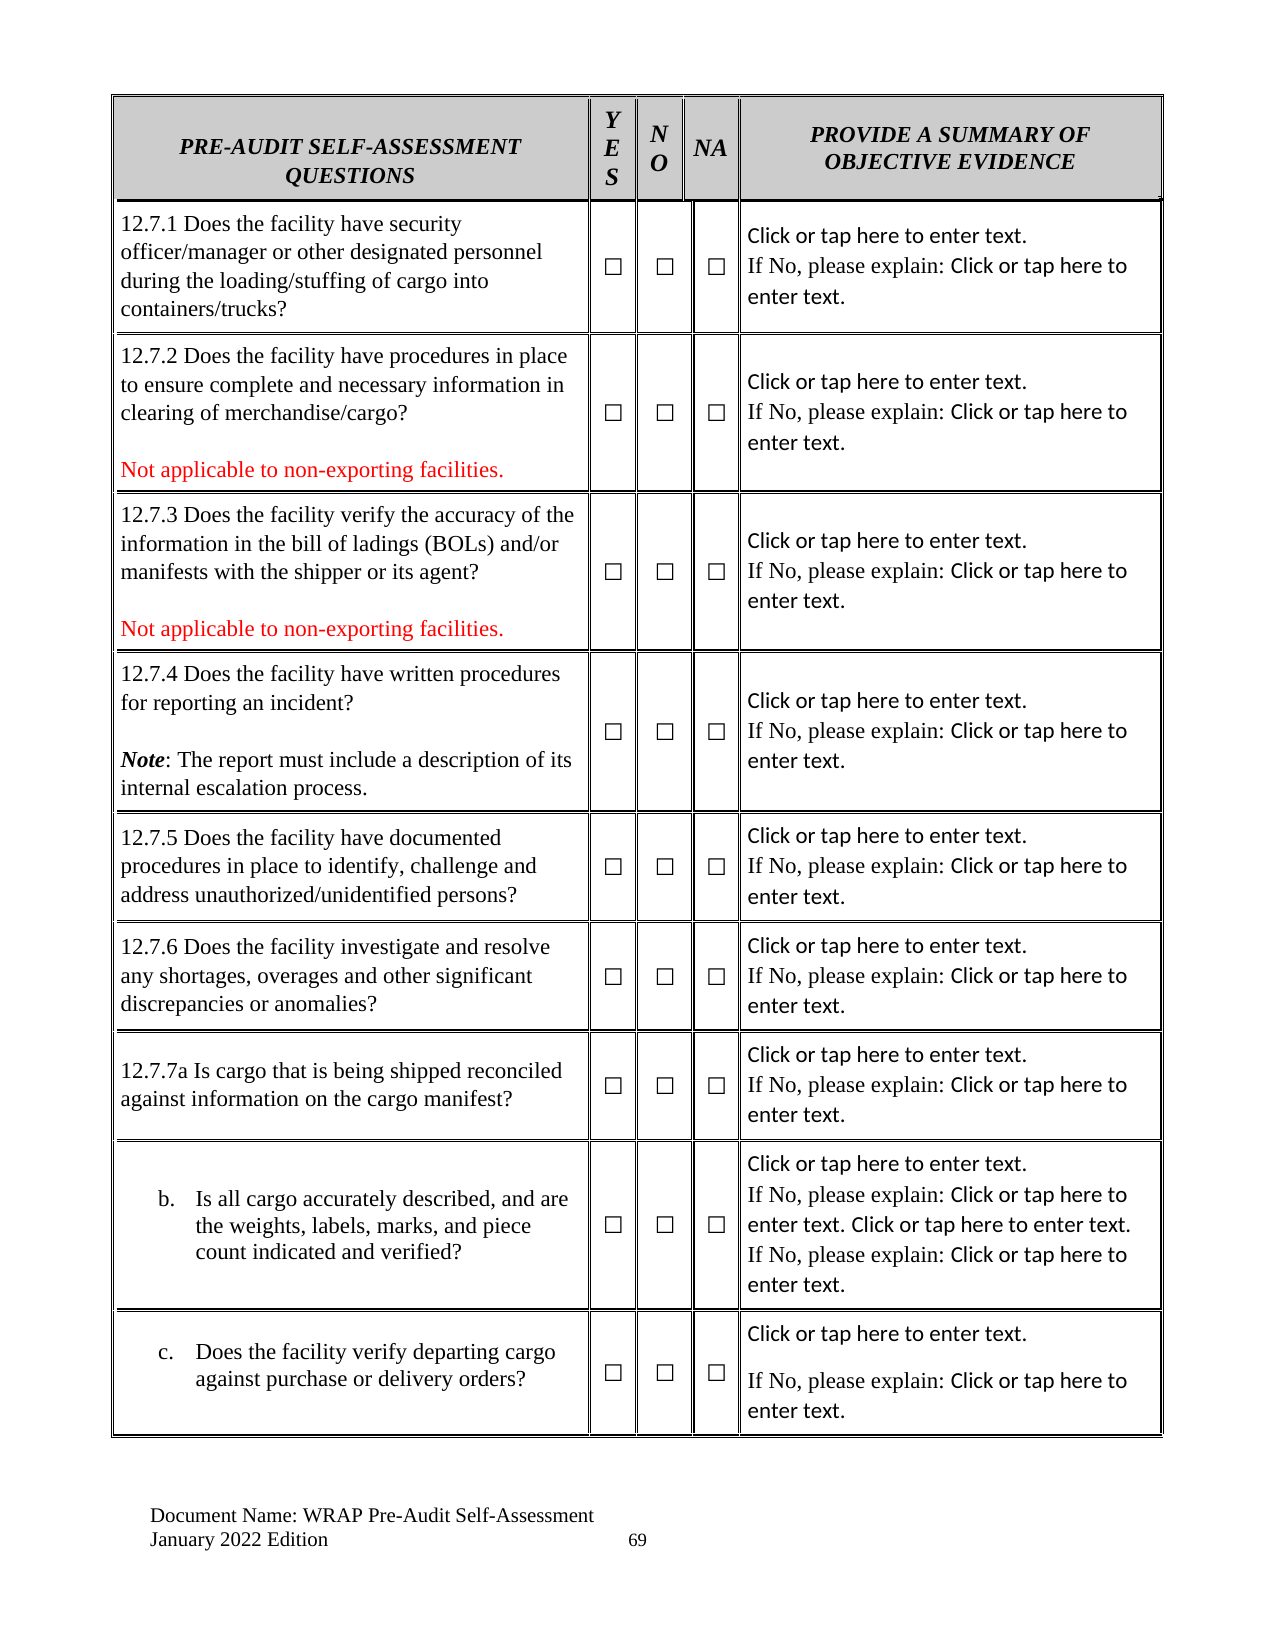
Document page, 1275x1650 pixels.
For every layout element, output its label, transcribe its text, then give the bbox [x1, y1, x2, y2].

table_header NO [637, 97, 683, 199]
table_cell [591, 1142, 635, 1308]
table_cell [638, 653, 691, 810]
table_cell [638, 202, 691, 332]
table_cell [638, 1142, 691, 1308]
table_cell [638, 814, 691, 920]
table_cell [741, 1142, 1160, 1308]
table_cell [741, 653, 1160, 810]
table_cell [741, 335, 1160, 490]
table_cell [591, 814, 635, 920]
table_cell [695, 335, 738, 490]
table_header PROVIDE A SUMMARY OF OBJECTIVE EVIDENCE [740, 97, 1161, 199]
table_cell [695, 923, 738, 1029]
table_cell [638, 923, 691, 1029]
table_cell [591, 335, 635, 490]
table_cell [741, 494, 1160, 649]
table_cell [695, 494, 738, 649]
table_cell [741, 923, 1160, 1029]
table_header NA [684, 97, 740, 199]
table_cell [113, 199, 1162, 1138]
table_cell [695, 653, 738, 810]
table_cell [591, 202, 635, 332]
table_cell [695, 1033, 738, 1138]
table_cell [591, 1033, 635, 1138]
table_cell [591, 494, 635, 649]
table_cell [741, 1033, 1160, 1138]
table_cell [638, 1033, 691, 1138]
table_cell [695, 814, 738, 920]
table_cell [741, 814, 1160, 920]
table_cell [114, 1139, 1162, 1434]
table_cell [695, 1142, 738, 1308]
table_header YES [590, 97, 637, 199]
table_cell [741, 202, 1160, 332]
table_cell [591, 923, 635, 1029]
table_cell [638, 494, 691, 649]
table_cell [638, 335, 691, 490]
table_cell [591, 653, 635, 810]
table_header PRE-AUDIT SELF-ASSESSMENT QUESTIONS [114, 97, 590, 199]
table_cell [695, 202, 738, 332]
